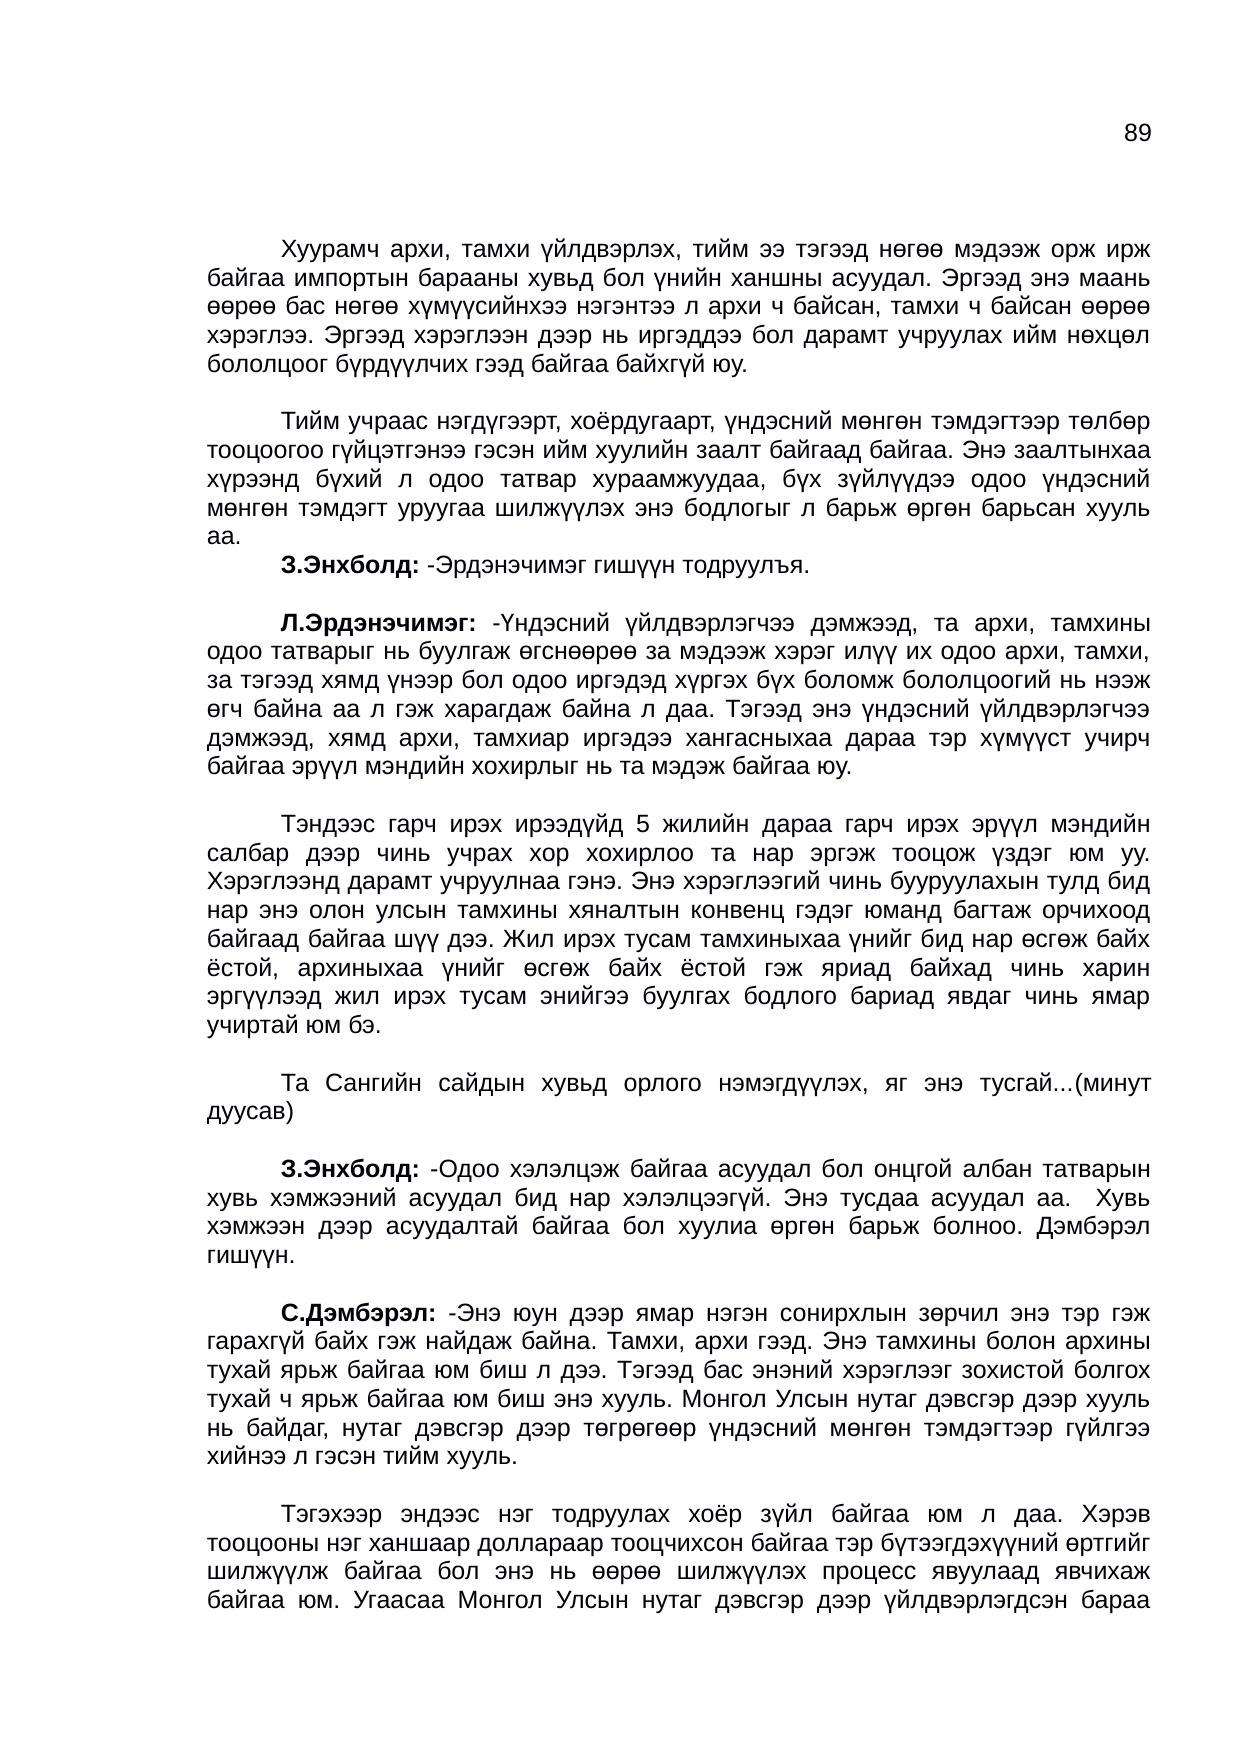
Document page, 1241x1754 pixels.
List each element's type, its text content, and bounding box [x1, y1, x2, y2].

text Л.Эрдэнэчимэг: -Үндэсний үйлдвэрлэгчээ дэмжээд, та архи, тамхины одоо татварыг нь буулгаж өгснөөрөө за мэдээж хэрэг илүү их одоо архи, тамхи, за тэгээд хямд үнээр бол одоо иргэдэд хүргэх бүх боломж бололцоогий нь нээж өгч байна аа л гэж харагдаж байна л даа. Тэгээд энэ үндэсний үйлдвэрлэгчээ дэмжээд, хямд архи, тамхиар иргэдээ хангасныхаа дараа тэр хүмүүст учирч байгаа эрүүл мэндийн хохирлыг нь та мэдэж байгаа юу. [207, 608, 1152, 780]
text С.Дэмбэрэл: -Энэ юун дээр ямар нэгэн сонирхлын зөрчил энэ тэр гэж гарахгүй байх гэж найдаж байна. Тамхи, архи гээд. Энэ тамхины болон архины тухай ярьж байгаа юм биш л дээ. Тэгээд бас энэний хэрэглээг зохистой болгох тухай ч ярьж байгаа юм биш энэ хууль. Монгол Улсын нутаг дэвсгэр дээр хууль нь байдаг, нутаг дэвсгэр дээр төгрөгөөр үндэсний мөнгөн тэмдэгтээр гүйлгээ хийнээ л гэсэн тийм хууль. [207, 1298, 1152, 1470]
text Хуурамч архи, тамхи үйлдвэрлэх, тийм ээ тэгээд нөгөө мэдээж орж ирж байгаа импортын барааны хувьд бол үнийн ханшны асуудал. Эргээд энэ маань өөрөө бас нөгөө хүмүүсийнхээ нэгэнтээ л архи ч байсан, тамхи ч байсан өөрөө хэрэглээ. Эргээд хэрэглээн дээр нь иргэддээ бол дарамт учруулах ийм нөхцөл бололцоог бүрдүүлчих гээд байгаа байхгүй юу. [207, 234, 1152, 378]
text З.Энхболд: -Одоо хэлэлцэж байгаа асуудал бол онцгой албан татварын хувь хэмжээний асуудал бид нар хэлэлцээгүй. Энэ тусдаа асуудал аа. Хувь хэмжээн дээр асуудалтай байгаа бол хуулиа өргөн барьж болноо. Дэмбэрэл гишүүн. [207, 1154, 1152, 1269]
text Тийм учраас нэгдүгээрт, хоёрдугаарт, үндэсний мөнгөн тэмдэгтээр төлбөр тооцоогоо гүйцэтгэнээ гэсэн ийм хуулийн заалт байгаад байгаа. Энэ заалтынхаа хүрээнд бүхий л одоо татвар хураамжуудаа, бүх зүйлүүдээ одоо үндэсний мөнгөн тэмдэгт уруугаа шилжүүлэх энэ бодлогыг л барьж өргөн барьсан хууль аа. [207, 406, 1152, 550]
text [207, 1499, 1152, 1614]
text З.Энхболд: -Эрдэнэчимэг гишүүн тодруулъя. [207, 550, 1152, 579]
text Та Сангийн сайдын хувьд орлого нэмэгдүүлэх, яг энэ тусгай...(минут дуусав) [207, 1068, 1152, 1125]
text Тэндээс гарч ирэх ирээдүйд 5 жилийн дараа гарч ирэх эрүүл мэндийн салбар дээр чинь учрах хор хохирлоо та нар эргэж тооцож үздэг юм уу. Хэрэглээнд дарамт учруулнаа гэнэ. Энэ хэрэглээгий чинь бууруулахын тулд бид нар энэ олон улсын тамхины хяналтын конвенц гэдэг юманд багтаж орчихоод байгаад байгаа шүү дээ. Жил ирэх тусам тамхиныхаа үнийг бид нар өсгөж байх ёстой, архиныхаа үнийг өсгөж байх ёстой гэж яриад байхад чинь харин эргүүлээд жил ирэх тусам энийгээ буулгах бодлого бариад явдаг чинь ямар учиртай юм бэ. [207, 809, 1152, 1039]
